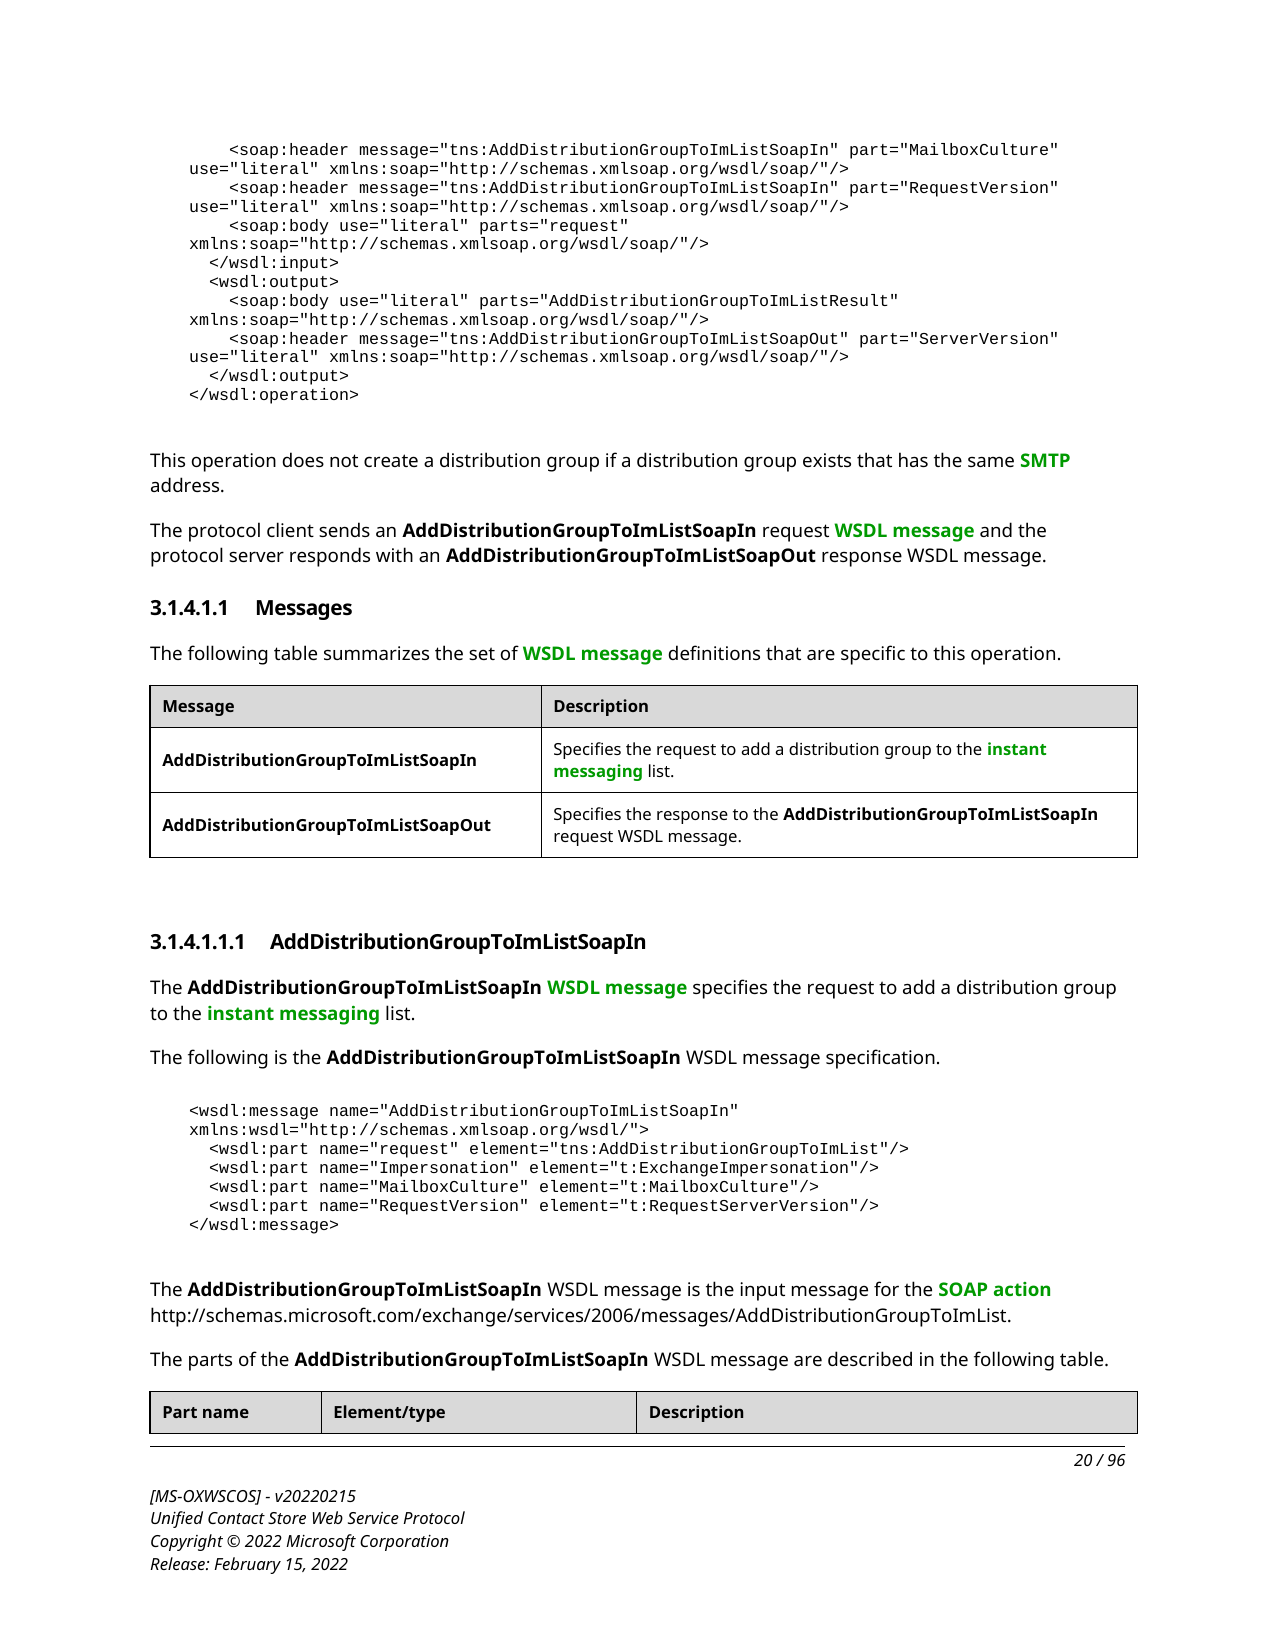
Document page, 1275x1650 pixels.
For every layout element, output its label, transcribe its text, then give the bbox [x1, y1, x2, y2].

text <soap:header message="tns:AddDistributionGroupToImListSoapOut" part="ServerVersion" use="literal" xmlns:soap="http://schemas.xmlsoap.org/wsdl/soap/"/> [175, 316, 1137, 353]
text <wsdl:part name="RequestVersion" element="t:RequestServerVersion"/> [175, 1183, 1137, 1202]
text </wsdl:output> [175, 353, 1137, 372]
text <wsdl:message name="AddDistributionGroupToImListSoapIn" xmlns:wsdl="http://schemas.xmlsoap.org/wsdl/"> [175, 1095, 1137, 1126]
subtitle Messages [150, 593, 1125, 622]
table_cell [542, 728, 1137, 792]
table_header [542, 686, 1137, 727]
text </wsdl:operation> [175, 372, 1137, 416]
text The AddDistributionGroupToImListSoapIn WSDL message specifies the request to add a distribution group to the instant messaging list. [150, 974, 1125, 1025]
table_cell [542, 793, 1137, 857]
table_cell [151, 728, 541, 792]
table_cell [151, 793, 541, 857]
text </wsdl:message> [175, 1202, 1137, 1245]
text The AddDistributionGroupToImListSoapIn WSDL message is the input message for the SOAP action http://schemas.microsoft.com/exchange/services/2006/messages/AddDistributionGroupToImList. [150, 1277, 1125, 1328]
subtitle AddDistributionGroupToImListSoapIn [150, 927, 1125, 956]
text <soap:header message="tns:AddDistributionGroupToImListSoapIn" part="MailboxCulture" use="literal" xmlns:soap="http://schemas.xmlsoap.org/wsdl/soap/"/> [175, 133, 1137, 165]
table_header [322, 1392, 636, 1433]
text The following is the AddDistributionGroupToImListSoapIn WSDL message specification. [150, 1044, 1125, 1070]
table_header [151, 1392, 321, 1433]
text <wsdl:part name="request" element="tns:AddDistributionGroupToImList"/> [175, 1126, 1137, 1145]
text The parts of the AddDistributionGroupToImListSoapIn WSDL message are described in the following table. [150, 1346, 1125, 1372]
text </wsdl:input> [175, 240, 1137, 259]
text The protocol client sends an AddDistributionGroupToImListSoapIn request WSDL message and the protocol server responds with an AddDistributionGroupToImListSoapOut response WSDL message. [150, 517, 1125, 568]
text <soap:header message="tns:AddDistributionGroupToImListSoapIn" part="RequestVersion" use="literal" xmlns:soap="http://schemas.xmlsoap.org/wsdl/soap/"/> [175, 165, 1137, 202]
text <wsdl:output> [175, 259, 1137, 278]
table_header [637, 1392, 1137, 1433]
text This operation does not create a distribution group if a distribution group exists that has the same SMTP address. [150, 447, 1125, 498]
text <soap:body use="literal" parts="AddDistributionGroupToImListResult" xmlns:soap="http://schemas.xmlsoap.org/wsdl/soap/"/> [175, 278, 1137, 316]
text <wsdl:part name="Impersonation" element="t:ExchangeImpersonation"/> [175, 1145, 1137, 1164]
text The following table summarizes the set of WSDL message definitions that are specific to this operation. [150, 640, 1125, 666]
text <wsdl:part name="MailboxCulture" element="t:MailboxCulture"/> [175, 1164, 1137, 1183]
text <soap:body use="literal" parts="request" xmlns:soap="http://schemas.xmlsoap.org/wsdl/soap/"/> [175, 202, 1137, 240]
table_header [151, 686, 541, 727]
